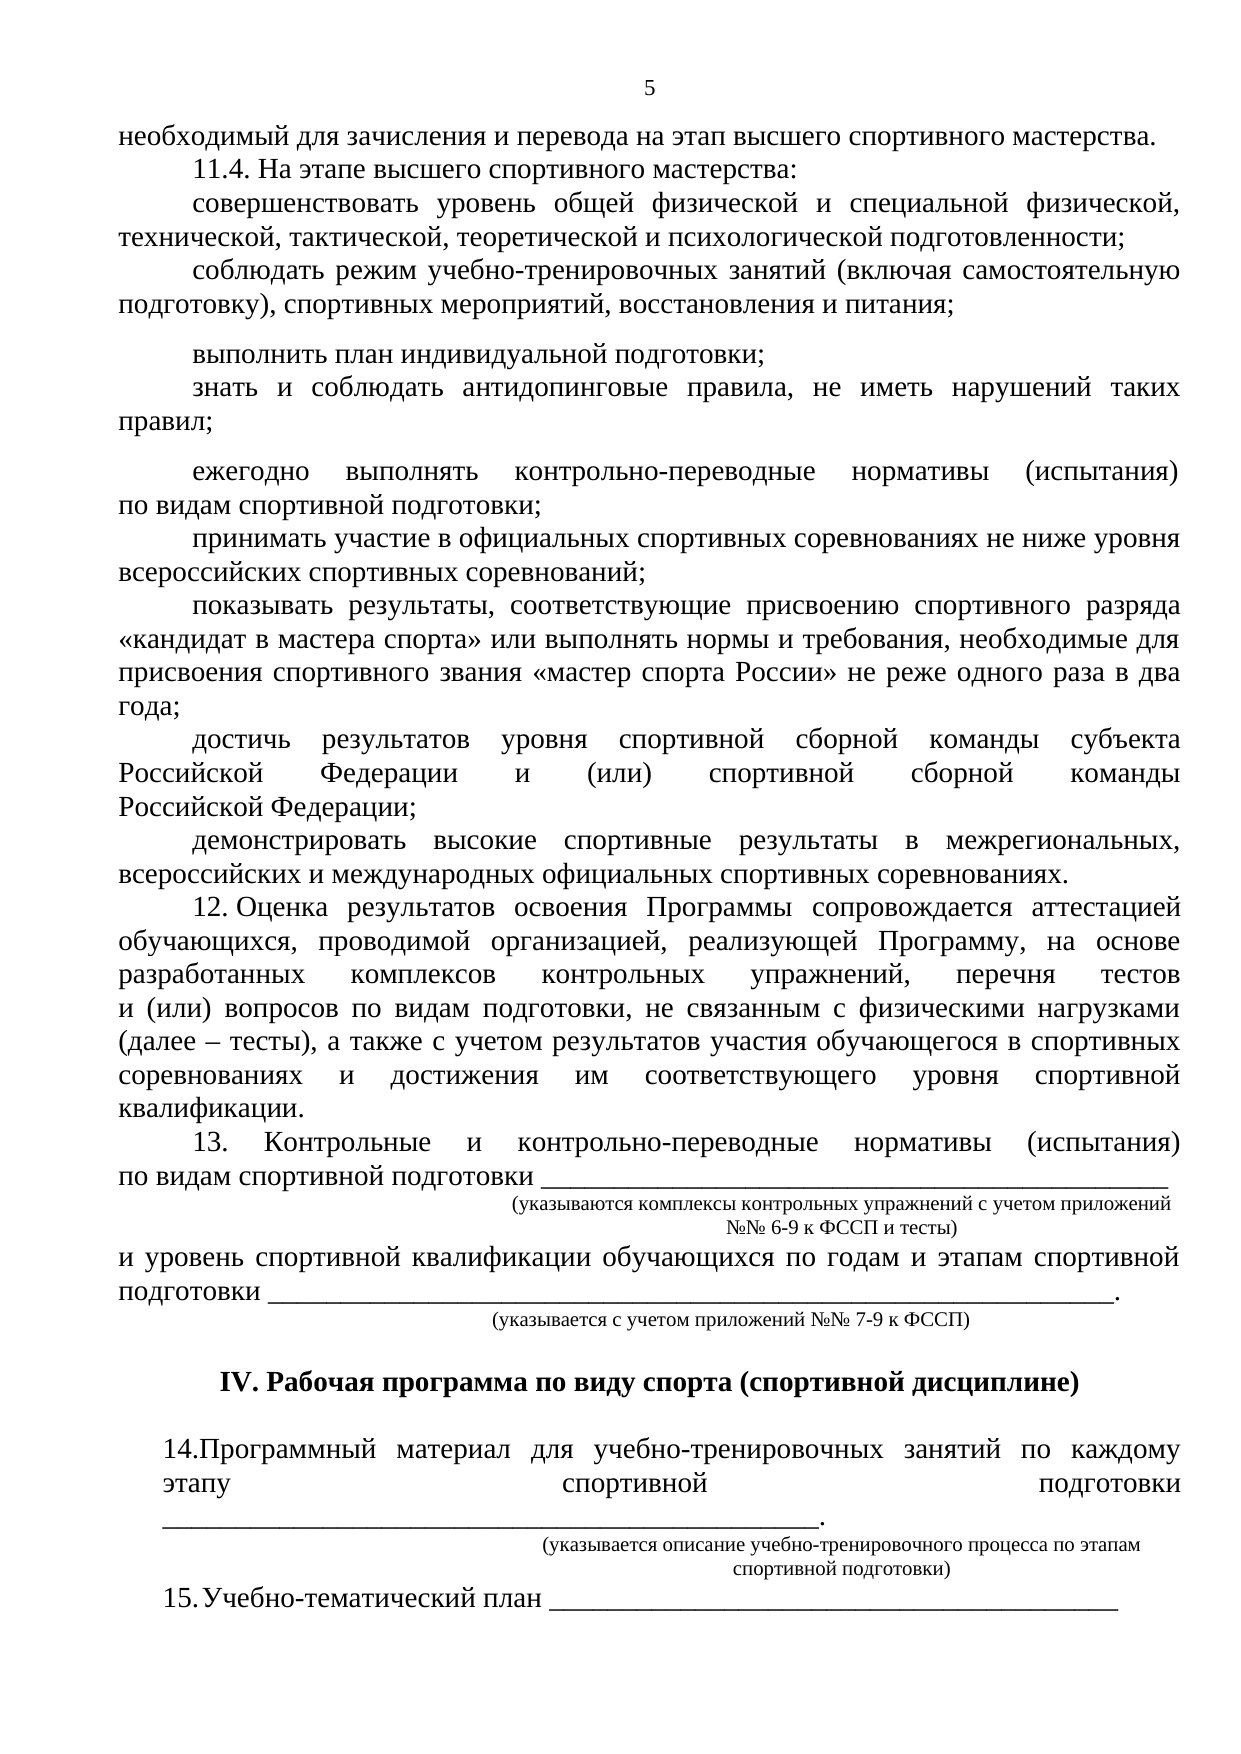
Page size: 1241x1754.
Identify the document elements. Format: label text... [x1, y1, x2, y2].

text выполнить план индивидуальной подготовки; [118, 336, 1181, 369]
text 11.4. На этапе высшего спортивного мастерства: [118, 152, 1181, 185]
text демонстрировать высокие спортивные результаты в межрегиональных, всероссийских и международных официальных спортивных соревнованиях. [118, 822, 1181, 889]
text достичь результатов уровня спортивной сборной команды субъекта Российской Федерации и (или) спортивной сборной команды Российской Федерации; [118, 722, 1181, 822]
text показывать результаты, соответствующие присвоению спортивного разряда «кандидат в мастера спорта» или выполнять нормы и требования, необходимые для присвоения спортивного звания «мастер спорта России» не реже одного раза в два года; [118, 587, 1181, 722]
list 13. Контрольные и контрольно-переводные нормативы (испытания) по видам спортивной подготовки ___________________________________________ [118, 1124, 1181, 1191]
text IV. Рабочая программа по виду спорта (спортивной дисциплине) [118, 1364, 1181, 1398]
text ежегодно выполнять контрольно-переводные нормативы (испытания) по видам спортивной подготовки; [118, 453, 1179, 520]
list (указывается описание учебно-тренировочного процесса по этапам спортивной подготовки) [502, 1532, 1181, 1580]
text 14.Программный материал для учебно-тренировочных занятий по каждому этапу спортивной подготовки _____________________________________________. [162, 1431, 1181, 1532]
text принимать участие в официальных спортивных соревнованиях не ниже уровня всероссийских спортивных соревнований; [118, 520, 1181, 587]
list Учебно-тематический план _______________________________________ [162, 1580, 1181, 1613]
list 12. Оценка результатов освоения Программы сопровождается аттестацией обучающихся, проводимой организацией, реализующей Программу, на основе разработанных комплексов контрольных упражнений, перечня тестов и (или) вопросов по видам подготовки, не связанным с физическими нагрузками (далее – тесты), а также с учетом результатов участия обучающегося в спортивных соревнованиях и достижения им соответствующего уровня спортивной квалификации. [118, 956, 1181, 1124]
text и уровень спортивной квалификации обучающихся по годам и этапам спортивной подготовки __________________________________________________________. [118, 1239, 1181, 1306]
text знать и соблюдать антидопинговые правила, не иметь нарушений таких правил; [118, 369, 1181, 437]
text совершенствовать уровень общей физической и специальной физической, технической, тактической, теоретической и психологической подготовленности; [118, 185, 1181, 252]
text соблюдать режим учебно-тренировочных занятий (включая самостоятельную подготовку), спортивных мероприятий, восстановления и питания; [118, 252, 1181, 319]
text (указывается с учетом приложений №№ 7-9 к ФССП) [281, 1306, 1181, 1331]
text (указываются комплексы контрольных упражнений с учетом приложений №№ 6-9 к ФССП и тесты) [502, 1191, 1181, 1239]
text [118, 118, 1181, 152]
